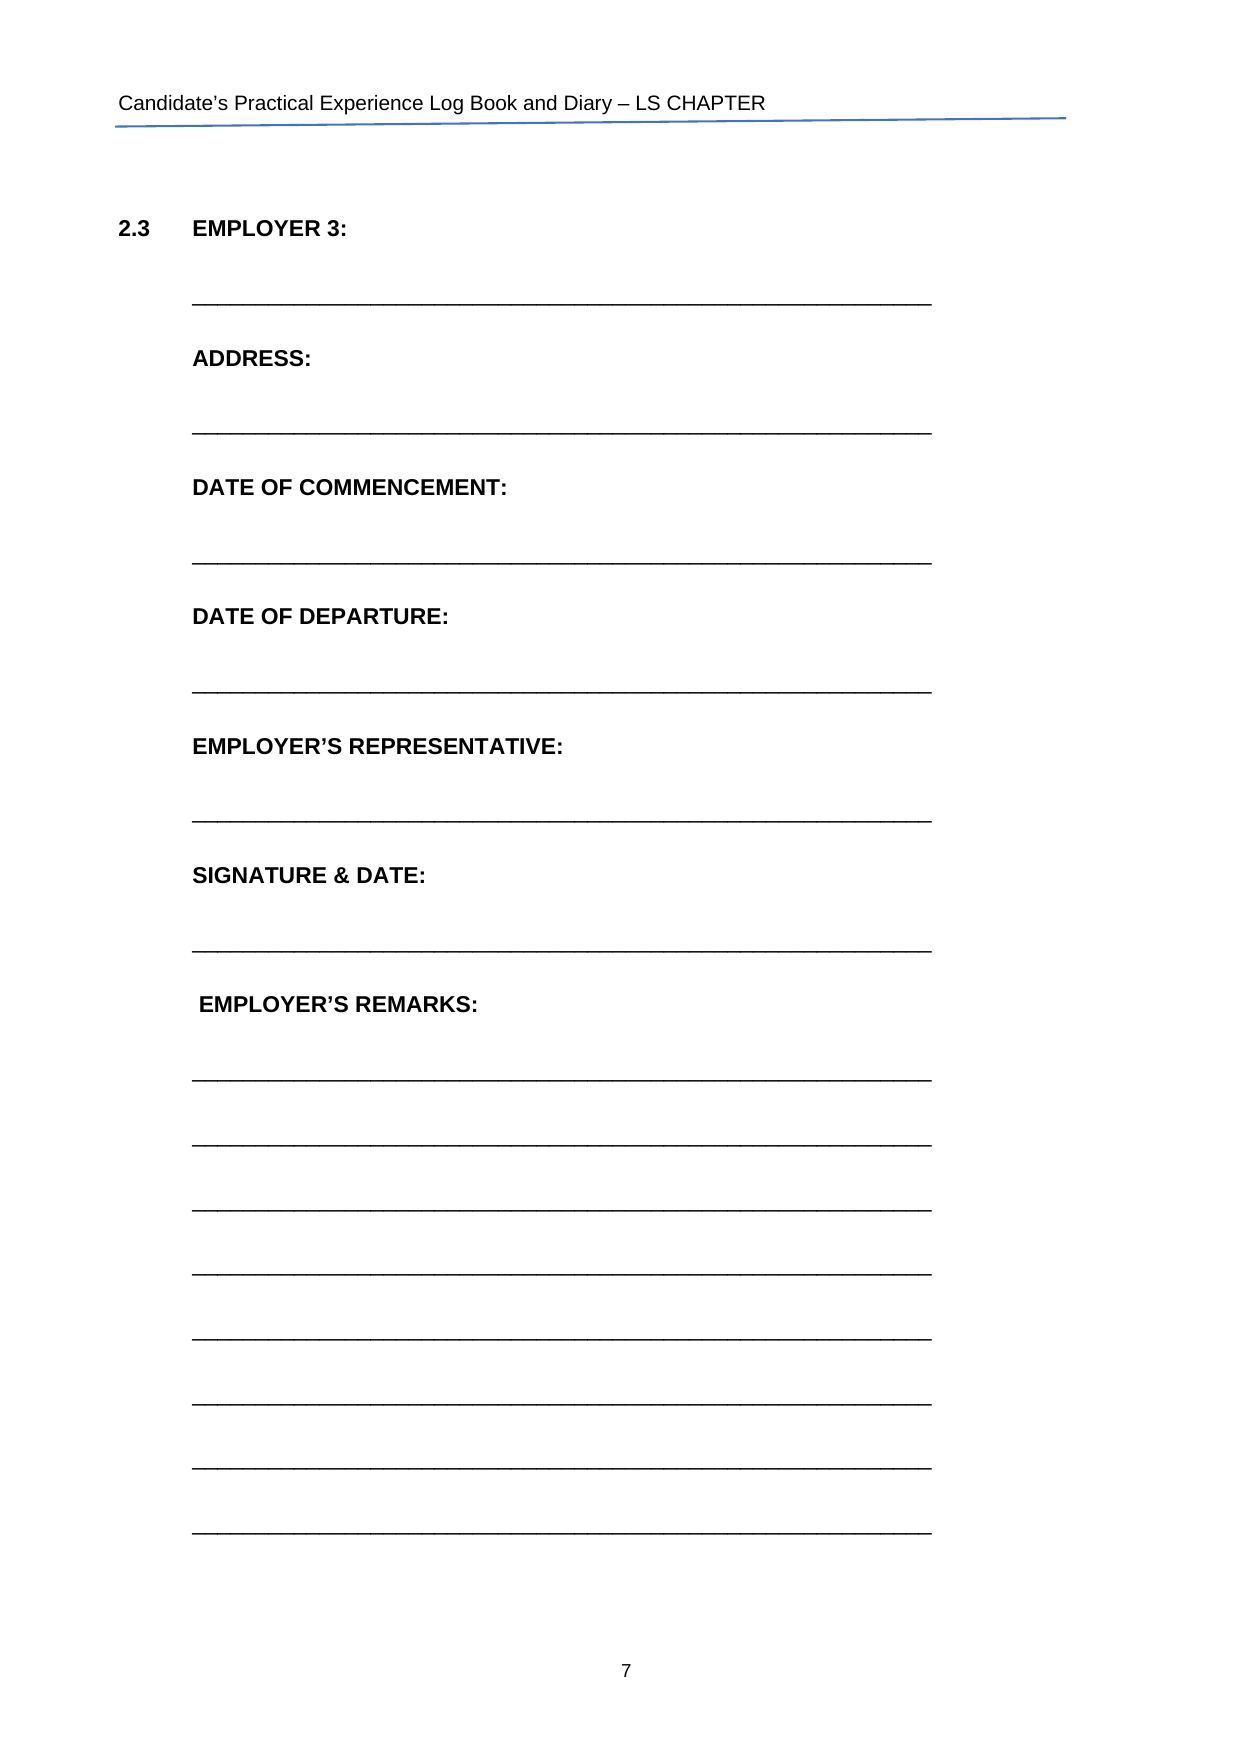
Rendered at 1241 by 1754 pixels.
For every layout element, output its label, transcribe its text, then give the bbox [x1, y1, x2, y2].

text __________________________________________________________ [119, 1121, 1134, 1147]
text __________________________________________________________ [119, 1056, 1134, 1082]
text SIGNATURE & DATE: [119, 862, 1134, 888]
text __________________________________________________________ [119, 797, 1134, 824]
text EMPLOYER’S REPRESENTATIVE: [119, 733, 1134, 759]
text __________________________________________________________ [118, 539, 1134, 565]
text __________________________________________________________ [119, 1315, 1134, 1341]
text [118, 409, 1134, 436]
text DATE OF DEPARTURE: [119, 603, 1134, 630]
text EMPLOYER’S REMARKS: [119, 991, 1134, 1018]
text ADDRESS: [118, 344, 1134, 371]
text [119, 1444, 1134, 1471]
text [119, 1509, 1134, 1535]
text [119, 1379, 1134, 1406]
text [118, 280, 1134, 306]
text __________________________________________________________ [119, 1186, 1134, 1212]
text DATE OF COMMENCEMENT: [118, 474, 1134, 500]
text __________________________________________________________ [119, 668, 1134, 694]
text 2.3 EMPLOYER 3: [118, 215, 1134, 242]
text __________________________________________________________ [119, 1250, 1134, 1277]
text __________________________________________________________ [119, 927, 1134, 953]
